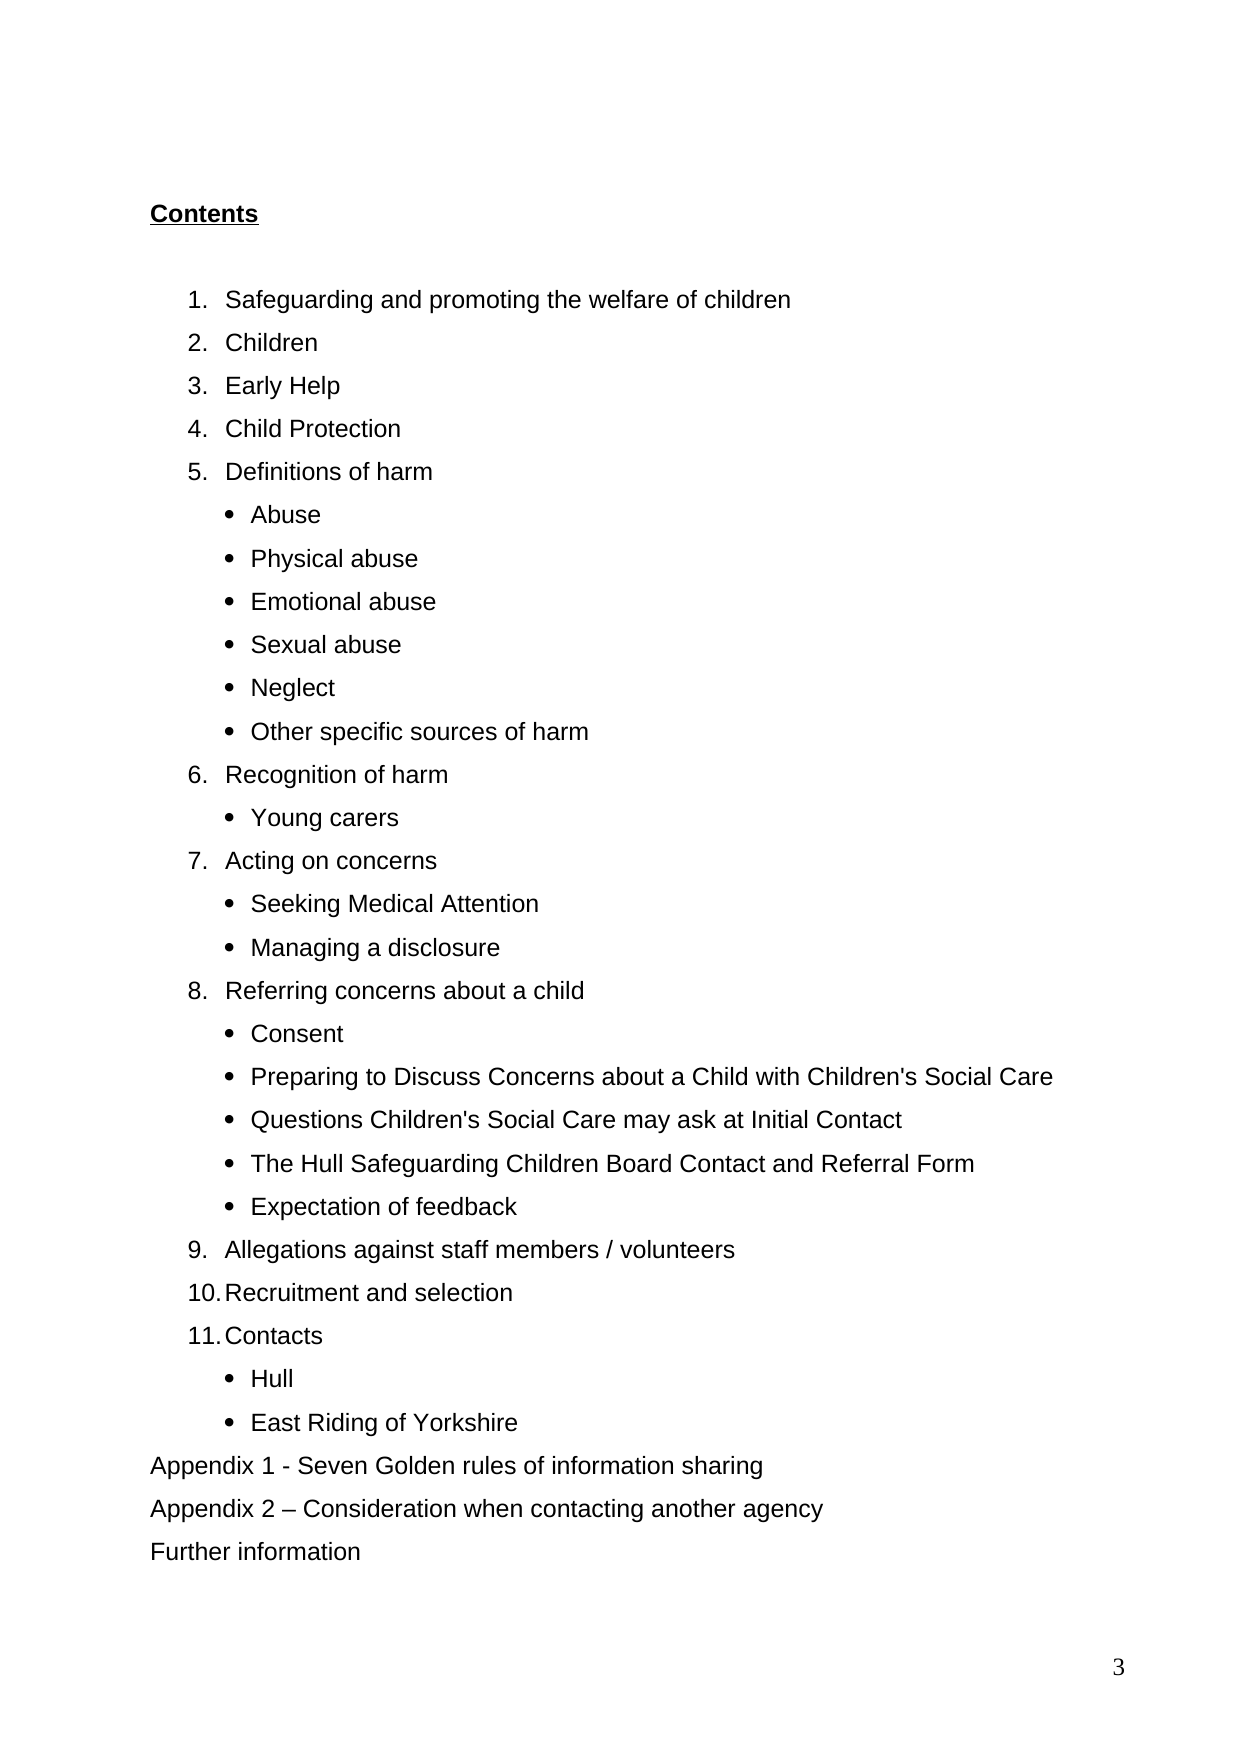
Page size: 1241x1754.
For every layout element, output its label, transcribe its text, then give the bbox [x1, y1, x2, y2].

list Allegations against staff members / volunteers [187, 1235, 1125, 1264]
list Referring concerns about a child [187, 976, 1125, 1004]
list Children [187, 328, 1125, 357]
list Seeking Medical Attention [225, 889, 1125, 918]
list East Riding of [225, 1408, 1125, 1437]
list Definitions of harm [187, 457, 1125, 486]
list The Safeguarding Children Board Contact and Referral Form [225, 1149, 1125, 1177]
list Child Protection [187, 414, 1125, 443]
text Further information [150, 1537, 1125, 1566]
list Physical abuse [225, 544, 1125, 573]
text Appendix 2 – Consideration when contacting another agency [150, 1494, 1125, 1523]
list Safeguarding and promoting the welfare of children [187, 285, 1125, 314]
list Questions Childrens Social Care may ask at Initial Contact [225, 1105, 1125, 1134]
list Preparing to Discuss Concerns about a Child with Childrens Social Care [225, 1062, 1125, 1091]
list Emotional abuse [225, 587, 1125, 616]
list Recruitment and selection [187, 1278, 1125, 1307]
list Young carers [225, 803, 1125, 832]
list Other specific sources of harm [225, 717, 1125, 746]
list Contacts [187, 1321, 1125, 1350]
list Abuse [225, 501, 1125, 529]
list Managing a disclosure [225, 933, 1125, 961]
list Neglect [225, 673, 1125, 702]
text Contents [150, 199, 1125, 227]
text Appendix 1 - Seven Golden rules of information sharing [150, 1451, 1125, 1480]
list Acting on concerns [187, 846, 1125, 875]
list Expectation of feedback [225, 1192, 1125, 1221]
list Recognition of harm [187, 760, 1125, 789]
list Sexual abuse [225, 630, 1125, 659]
list Early Help [187, 371, 1125, 400]
list Consent [225, 1019, 1125, 1048]
